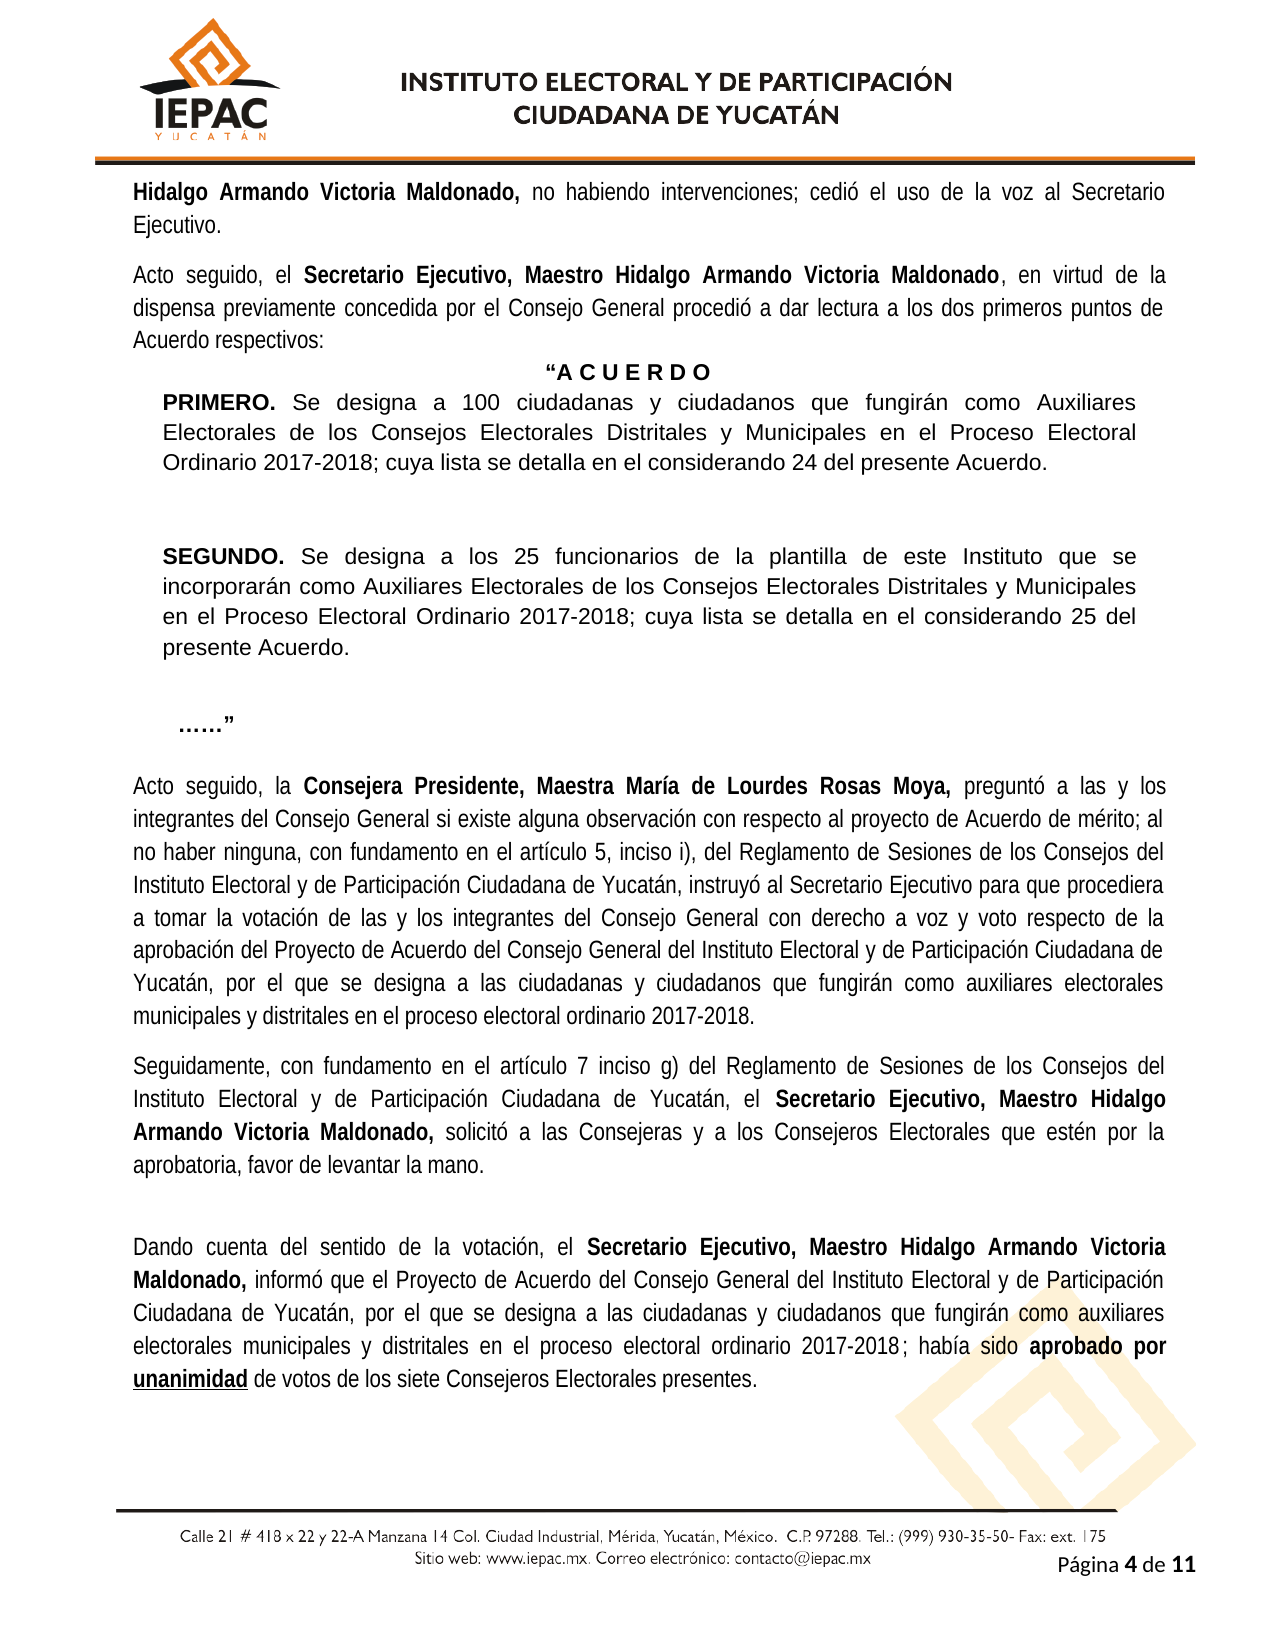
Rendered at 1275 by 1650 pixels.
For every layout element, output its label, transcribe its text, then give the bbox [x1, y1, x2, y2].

picture [95, 385, 1197, 1567]
text “A C U E R D O [29, 358, 1226, 385]
text Seguidamente, con fundamento en el artículo 7 inciso g) del Reglamento de Sesiones de los Consejos del Instituto Electoral y de Participación Ciudadana de Yucatán, el Secretario Ejecutivo, Maestro Hidalgo Armando Victoria Maldonado, solicitó a las Consejeras y a los Consejeros Electorales que estén por la aprobatoria, favor de levantar la mano. [133, 1051, 1167, 1178]
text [133, 177, 1167, 239]
text Dando cuenta del sentido de la votación, el Secretario Ejecutivo, Maestro Hidalgo Armando Victoria Maldonado, informó que el Proyecto de Acuerdo del Consejo General del Instituto Electoral y de Participación Ciudadana de Yucatán, por el que se designa a las ciudadanas y ciudadanos que fungirán como auxiliares electorales municipales y distritales en el proceso electoral ordinario 2017-2018; había sido aprobado por unanimidad de votos de los siete Consejeros Electorales presentes. [133, 1232, 1167, 1392]
text ……” [177, 711, 1122, 737]
text Acto seguido, la Consejera Presidente, Maestra María de Lourdes Rosas Moya, preguntó a las y los integrantes del Consejo General si existe alguna observación con respecto al proyecto de Acuerdo de mérito; al no haber ninguna, con fundamento en el artículo 5, inciso i), del Reglamento de Sesiones de los Consejos del Instituto Electoral y de Participación Ciudadana de Yucatán, instruyó al Secretario Ejecutivo para que procediera a tomar la votación de las y los integrantes del Consejo General con derecho a voz y voto respecto de la aprobación del Proyecto de Acuerdo del Consejo General del Instituto Electoral y de Participación Ciudadana de Yucatán, por el que se designa a las ciudadanas y ciudadanos que fungirán como auxiliares electorales municipales y distritales en el proceso electoral ordinario 2017-2018. [133, 771, 1167, 1030]
picture [95, 18, 1197, 358]
text Acto seguido, el Secretario Ejecutivo, Maestro Hidalgo Armando Victoria Maldonado, en virtud de la dispensa previamente concedida por el Consejo General procedió a dar lectura a los dos primeros puntos de Acuerdo respectivos: [133, 260, 1167, 354]
text SEGUNDO. Se designa a los 25 funcionarios de la plantilla de este Instituto que se incorporarán como Auxiliares Electorales de los Consejos Electorales Distritales y Municipales en el Proceso Electoral Ordinario 2017-2018; cuya lista se detalla en el considerando 25 del presente Acuerdo. [162, 543, 1137, 660]
text PRIMERO. Se designa a 100 ciudadanas y ciudadanos que fungirán como Auxiliares Electorales de los Consejos Electorales Distritales y Municipales en el Proceso Electoral Ordinario 2017-2018; cuya lista se detalla en el considerando 24 del presente Acuerdo. [162, 389, 1137, 475]
